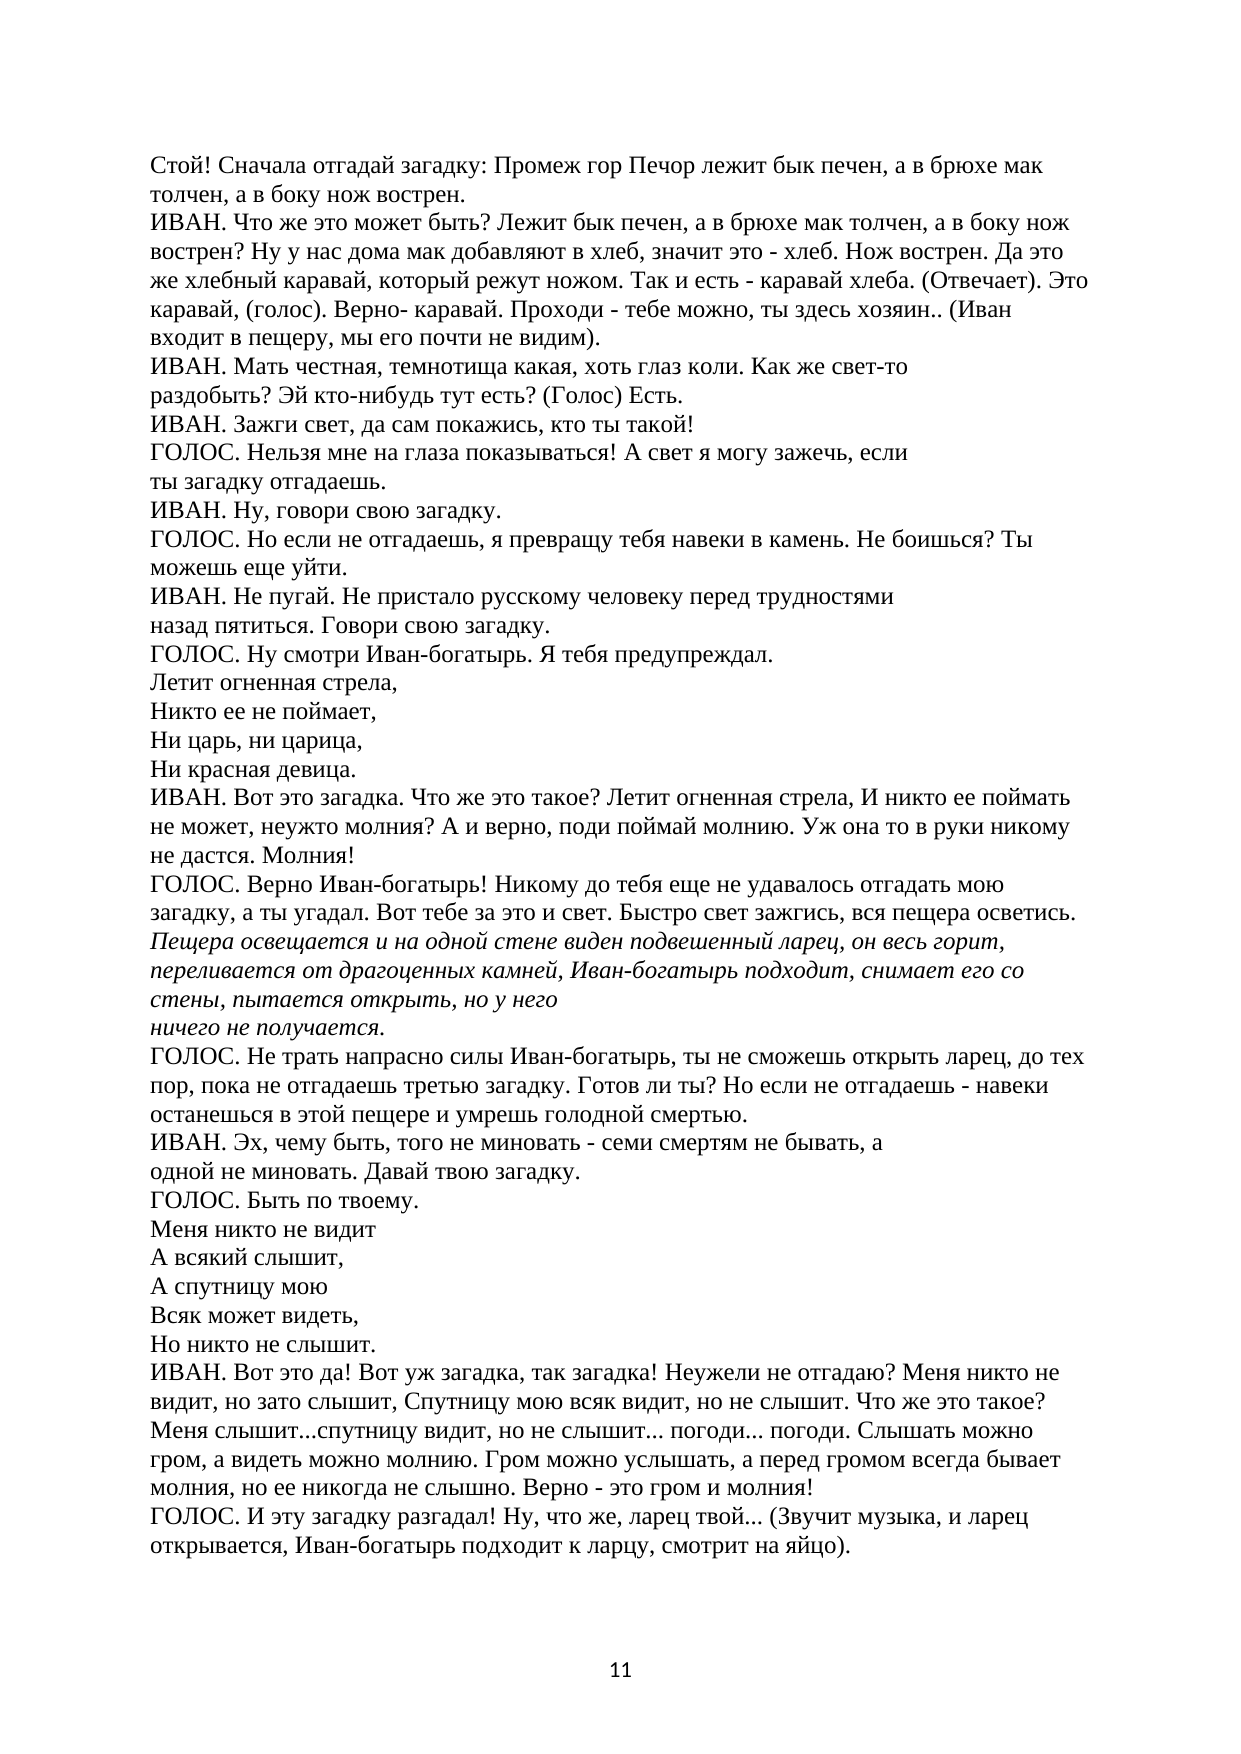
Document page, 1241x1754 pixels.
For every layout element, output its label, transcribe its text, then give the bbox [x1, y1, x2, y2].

text Ни царь, ни царица, [150, 725, 1090, 754]
text ГОЛОС. Не трать напрасно силы Иван-богатырь, ты не сможешь открыть ларец, до тех пор, пока не отгадаешь третью загадку. Готов ли ты? Но если не отгадаешь - навеки останешься в этой пещере и умрешь голодной смертью. [150, 1041, 1090, 1127]
text ИВАН. Ну, говори свою загадку. [150, 495, 1090, 524]
text А спутницу мою [150, 1271, 1090, 1300]
text одной не миновать. Давай твою загадку. [150, 1156, 1090, 1185]
text ГОЛОС. Быть по твоему. [150, 1185, 1090, 1214]
text Но никто не слышит. [150, 1329, 1090, 1357]
text ИВАН. Не пугай. Не пристало русскому человеку перед трудностями [150, 581, 1090, 610]
text ИВАН. Мать честная, темнотища какая, хоть глаз коли. Как же свет-то [150, 351, 1090, 380]
text ГОЛОС. Нельзя мне на глаза показываться! А свет я могу зажечь, если [150, 437, 1090, 466]
text ИВАН. Что же это может быть? Лежит бык печен, а в брюхе мак толчен, а в боку нож вострен? Ну у нас дома мак добавляют в хлеб, значит это - хлеб. Нож вострен. Да это же хлебный каравай, который режут ножом. Так и есть - каравай хлеба. (Отвечает). Это каравай, (голос). Верно- каравай. Проходи - тебе можно, ты здесь хозяин.. (Иван входит в пещеру, мы его почти не видим). [150, 207, 1090, 351]
text ИВАН. Зажги свет, да сам покажись, кто ты такой! [150, 409, 1090, 437]
text ИВАН. Вот это да! Вот уж загадка, так загадка! Неужели не отгадаю? Меня никто не видит, но зато слышит, Спутницу мою всяк видит, но не слышит. Что же это такое? Меня слышит...спутницу видит, но не слышит... погоди... погоди. Слышать можно гром, а видеть можно молнию. Гром можно услышать, а перед громом всегда бывает молния, но ее никогда не слышно. Верно - это гром и молния! [150, 1357, 1090, 1501]
text ГОЛОС. Ну смотри Иван-богатырь. Я тебя предупреждал. [150, 639, 1090, 667]
text Летит огненная стрела, [150, 667, 1090, 696]
text ГОЛОС. Но если не отгадаешь, я превращу тебя навеки в камень. Не боишься? Ты можешь еще уйти. [150, 524, 1090, 581]
text раздобыть? Эй кто-нибудь тут есть? (Голос) Есть. [150, 380, 1090, 409]
text ты загадку отгадаешь. [150, 466, 1090, 495]
text ГОЛОС. И эту загадку разгадал! Ну, что же, ларец твой... (Звучит музыка, и ларец открывается, Иван-богатырь подходит к ларцу, смотрит на яйцо). [150, 1501, 1090, 1559]
text ИВАН. Эх, чему быть, того не миновать - семи смертям не бывать, а [150, 1127, 1090, 1156]
text Пещера освещается и на одной стене виден подвешенный ларец, он весь горит, переливается от драгоценных камней, Иван-богатырь подходит, снимает его со стены, пытается открыть, но у него [150, 926, 1090, 1012]
text Никто ее не поймает, [150, 696, 1090, 725]
text Ни красная девица. [150, 754, 1090, 782]
text назад пятиться. Говори свою загадку. [150, 610, 1090, 639]
text А всякий слышит, [150, 1242, 1090, 1271]
text ГОЛОС. Верно Иван-богатырь! Никому до тебя еще не удавалось отгадать мою загадку, а ты угадал. Вот тебе за это и свет. Быстро свет зажгись, вся пещера осветись. [150, 869, 1090, 926]
text ничего не получается. [150, 1012, 1090, 1041]
text Всяк может видеть, [150, 1300, 1090, 1329]
text ИВАН. Вот это загадка. Что же это такое? Летит огненная стрела, И никто ее поймать не может, неужто молния? А и верно, поди поймай молнию. Уж она то в руки никому не дастся. Молния! [150, 782, 1090, 869]
text Стой! Сначала отгадай загадку: Промеж гор Печор лежит бык печен, а в брюхе мак толчен, а в боку нож вострен. [150, 150, 1090, 207]
text Меня никто не видит [150, 1214, 1090, 1242]
